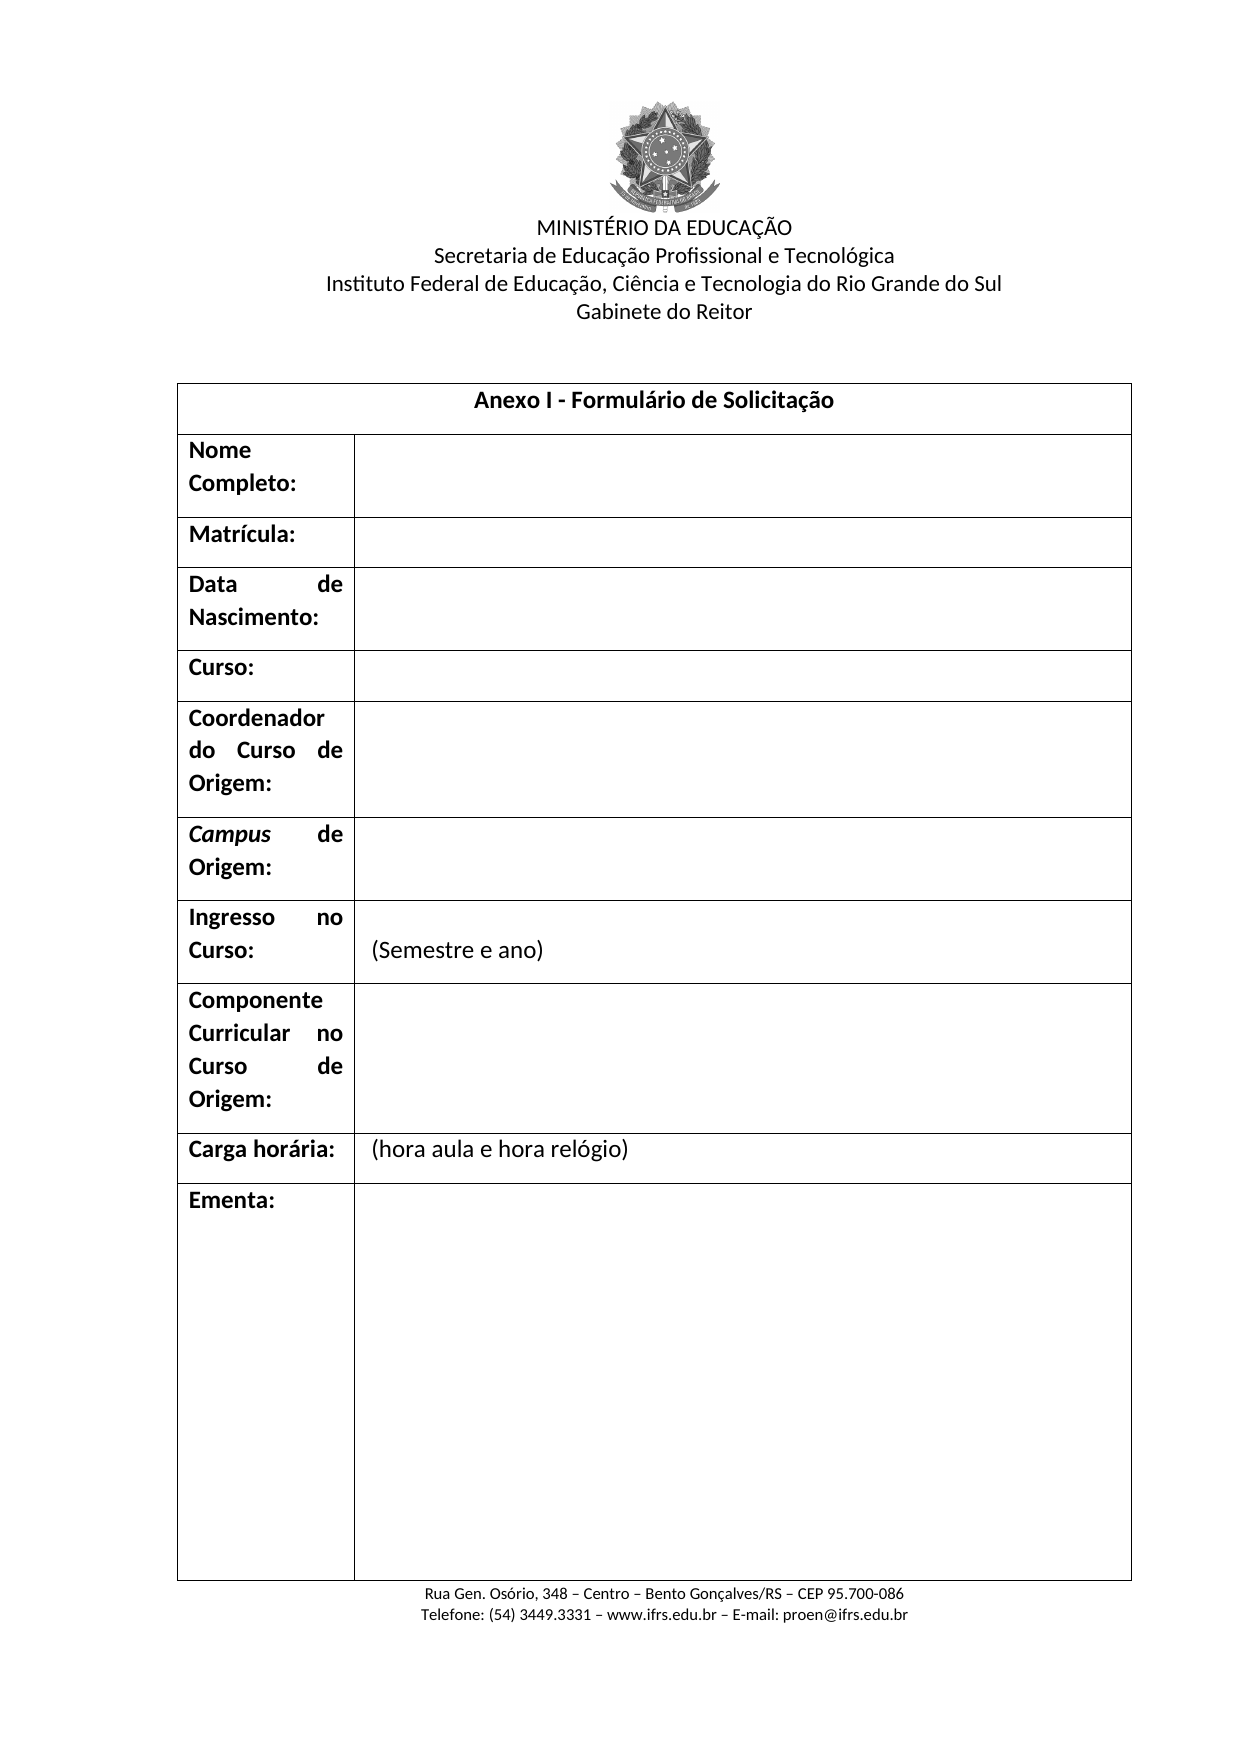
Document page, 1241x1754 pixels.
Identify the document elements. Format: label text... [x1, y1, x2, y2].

table_cell [355, 984, 1131, 1132]
table_cell [355, 1184, 1131, 1580]
table_cell Matrícula: [178, 518, 354, 567]
table_cell [355, 518, 1131, 567]
table_cell [355, 651, 1131, 701]
table_header Anexo I - Formulário de Solicitação [178, 384, 1131, 434]
table_cell (hora aula e hora relógio) [355, 1134, 1131, 1183]
table_cell Curso: [178, 651, 354, 701]
table_cell [355, 702, 1131, 817]
table_cell [355, 818, 1131, 900]
table_cell Ementa: [178, 1184, 354, 1580]
table_cell Data de Nascimento: [178, 568, 354, 650]
table_cell Carga horária: [178, 1134, 354, 1183]
table_cell [355, 435, 1131, 517]
table_cell Coordenador do Curso de Origem: [178, 702, 354, 817]
table_cell [355, 568, 1131, 650]
table_cell (Semestre e ano) [355, 901, 1131, 983]
table_cell Componente Curricular no Curso de Origem: [178, 984, 354, 1132]
table_cell Campus de Origem: [178, 818, 354, 900]
picture [609, 101, 720, 213]
table_cell Nome Completo: [178, 435, 354, 517]
table_cell Ingresso no Curso: [178, 901, 354, 983]
